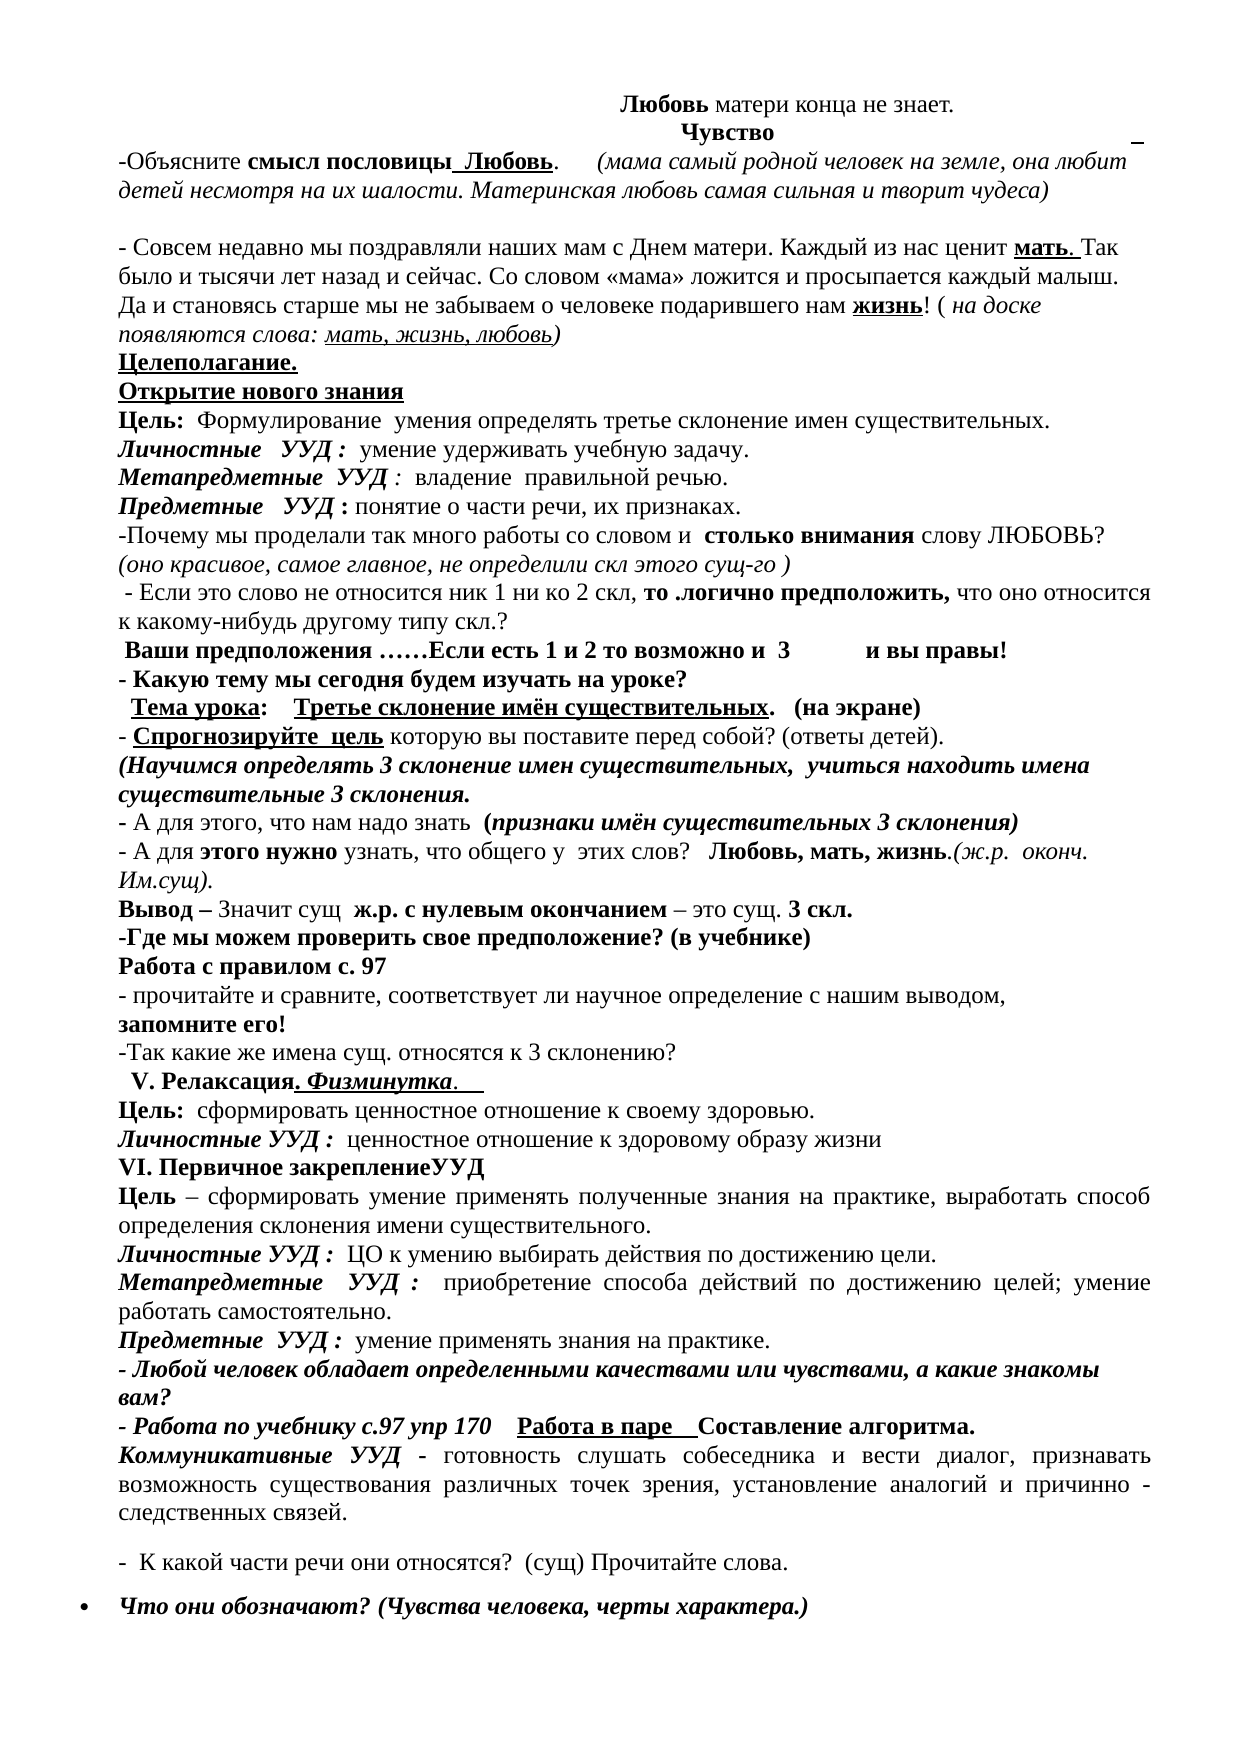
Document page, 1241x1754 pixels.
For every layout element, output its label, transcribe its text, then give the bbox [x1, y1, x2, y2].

text Личностные УУД : умение удерживать учебную задачу. [118, 434, 1152, 462]
text Личностные УУД : ценностное отношение к здоровому образу жизни [118, 1124, 1152, 1152]
text Цель – сформировать умение применять полученные знания на практике, выработать способ определения склонения имени существительного. [118, 1181, 1152, 1239]
text VI. Первичное закреплениеУУД [118, 1152, 1152, 1181]
text Целеполагание. [118, 347, 1152, 376]
text Открытие нового знания Цель: Формулирование умения определять третье склонение имен существительных. [118, 376, 1152, 434]
text -Так какие же имена сущ. относятся к 3 склонению? [118, 1037, 1152, 1066]
text Предметные УУД : умение применять знания на практике. [118, 1325, 1152, 1354]
text - Если это слово не относится ник 1 ни ко 2 скл, то .логично предположить, что оно относится к какому-нибудь другому типу скл.? [118, 577, 1152, 635]
text Ваши предположения ……Если есть 1 и 2 то возможно и 3 и вы правы! [118, 635, 1152, 664]
text - Любой человек обладает определенными качествами или чувствами, а какие знакомы вам? [118, 1354, 1152, 1411]
text - Спрогнозируйте цель которую вы поставите перед собой? (ответы детей). [118, 721, 1152, 750]
text - А для этого, что нам надо знать (признаки имён существительных 3 склонения) [118, 807, 1152, 836]
text Цель: сформировать ценностное отношение к своему здоровью. [118, 1095, 1152, 1124]
text Любовь матери конца не знает. [118, 89, 1152, 117]
text V. Релаксация. Физминутка. [118, 1066, 1152, 1095]
text (Научимся определять 3 склонение имен существительных, учиться находить имена существительные 3 склонения. [118, 750, 1152, 807]
text Вывод – Значит сущ ж.р. с нулевым окончанием – это сущ. 3 скл. [118, 894, 1152, 922]
text -Почему мы проделали так много работы со словом и столько внимания слову ЛЮБОВЬ? (оно красивое, самое главное, не определили скл этого сущ-го ) [118, 520, 1152, 577]
text Метапредметные УУД : владение правильной речью. [118, 462, 1152, 491]
text - Работа по учебнику с.97 упр 170 Работа в паре Составление алгоритма. [118, 1411, 1152, 1440]
text Коммуникативные УУД - готовность слушать собеседника и вести диалог, признавать возможность существования различных точек зрения, установление аналогий и причинно - следственных связей. [118, 1440, 1152, 1526]
text -Где мы можем проверить свое предположение? (в учебнике) [118, 922, 1152, 951]
text -Объясните смысл пословицы Любовь. (мама самый родной человек на земле, она любит детей несмотря на их шалости. Материнская любовь самая сильная и творит чудеса) [118, 146, 1152, 204]
text - Какую тему мы сегодня будем изучать на уроке? [118, 664, 1152, 692]
text Метапредметные УУД : приобретение способа действий по достижению целей; умение работать самостоятельно. [118, 1267, 1152, 1325]
text - А для этого нужно узнать, что общего у этих слов? Любовь, мать, жизнь.(ж.р. оконч. Им.сущ). [118, 836, 1152, 894]
list Что они обозначают? (Чувства человека, черты характера.) [81, 1591, 1152, 1620]
text Работа с правилом с. 97 [118, 951, 1152, 980]
text - Совсем недавно мы поздравляли наших мам с Днем матери. Каждый из нас ценит мать. Так было и тысячи лет назад и сейчас. Со словом «мама» ложится и просыпается каждый малыш. Да и становясь старше мы не забываем о человеке подарившего нам жизнь! ( на доске появляются слова: мать, жизнь, любовь) [118, 232, 1152, 347]
text Чувство [118, 117, 1152, 146]
text Тема урока: Третье склонение имён существительных. (на экране) [118, 692, 1152, 721]
text - прочитайте и сравните, соответствует ли научное определение с нашим выводом, запомните его! [118, 980, 1152, 1037]
text Предметные УУД : понятие о части речи, их признаках. [118, 491, 1152, 520]
text Личностные УУД : ЦО к умению выбирать действия по достижению цели. [118, 1239, 1152, 1267]
text - К какой части речи они относятся? (сущ) Прочитайте слова. [118, 1547, 1152, 1576]
